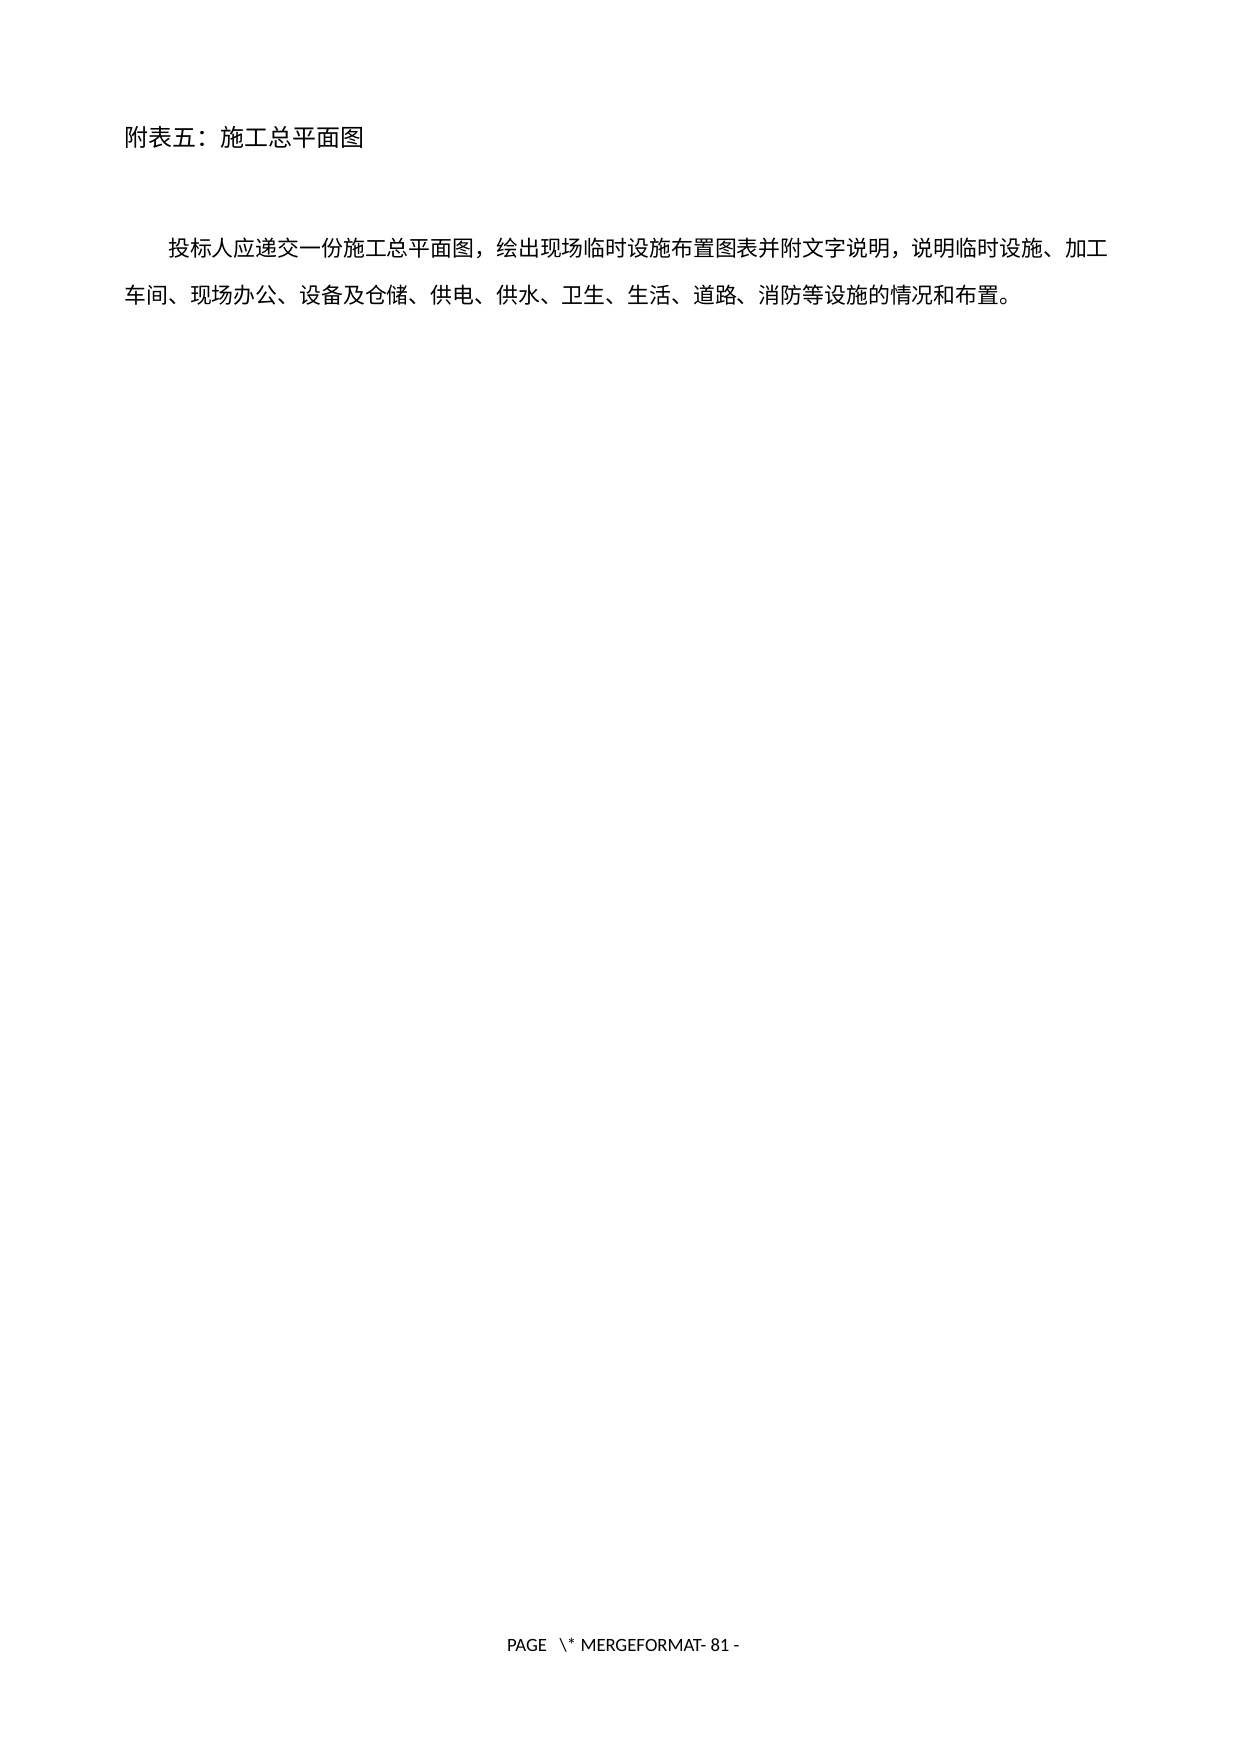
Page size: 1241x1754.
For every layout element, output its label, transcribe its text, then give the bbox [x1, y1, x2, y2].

text 附表五：施工总平面图 [124, 118, 1122, 153]
text 投标人应递交一份施工总平面图，绘出现场临时设施布置图表并附文字说明，说明临时设施、加工车间、现场办公、设备及仓储、供电、供水、卫生、生活、道路、消防等设施的情况和布置。 [124, 231, 1122, 310]
